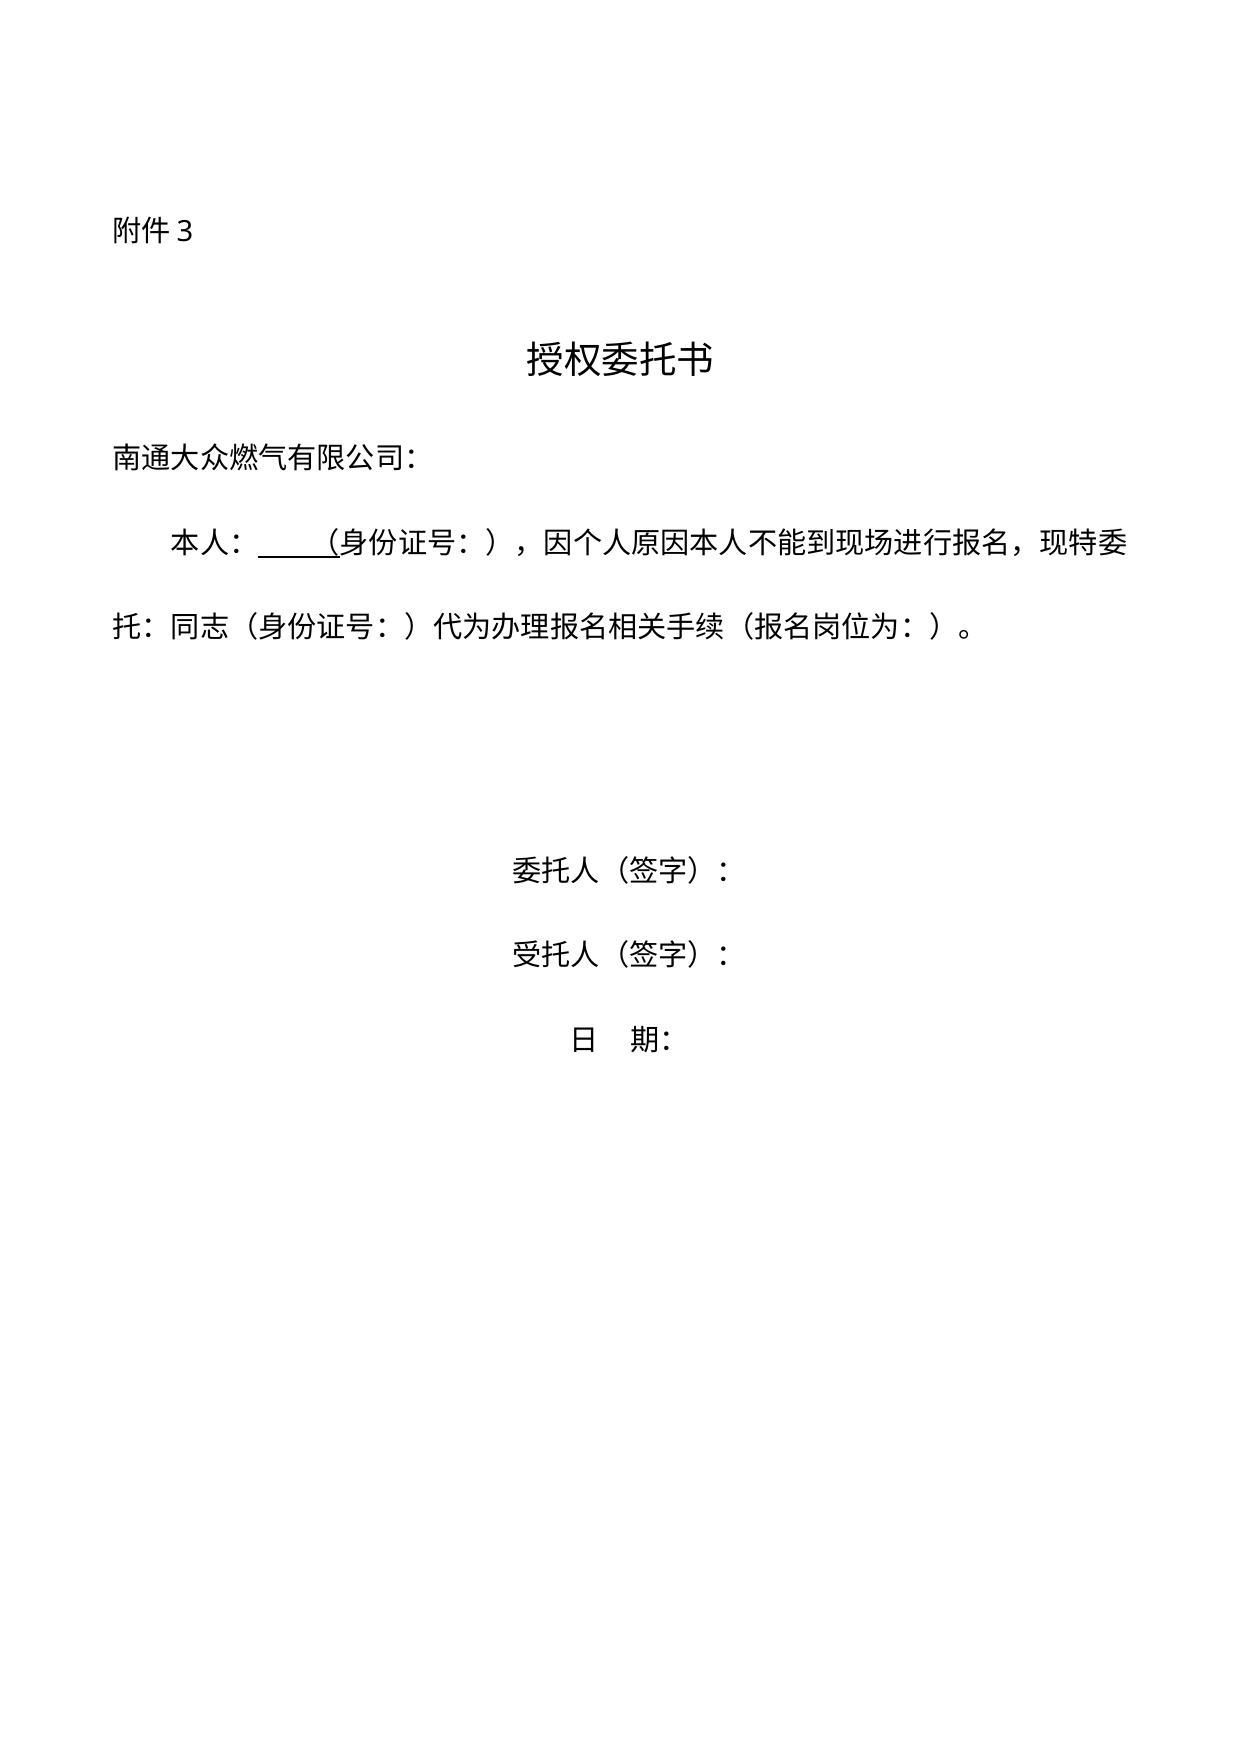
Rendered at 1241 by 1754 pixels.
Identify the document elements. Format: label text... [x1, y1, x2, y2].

text 受托人（签字）： [112, 932, 1011, 974]
text 本人： （身份证号：），因个人原因本人不能到现场进行报名，现特委托：同志（身份证号：）代为办理报名相关手续（报名岗位为：）。 [112, 519, 1128, 646]
text 附件3 [112, 208, 1128, 250]
text 南通大众燃气有限公司： [112, 435, 1128, 477]
text 日 期： [112, 1017, 1011, 1059]
text 授权委托书 [112, 329, 1128, 384]
text 委托人（签字）： [112, 847, 1011, 889]
